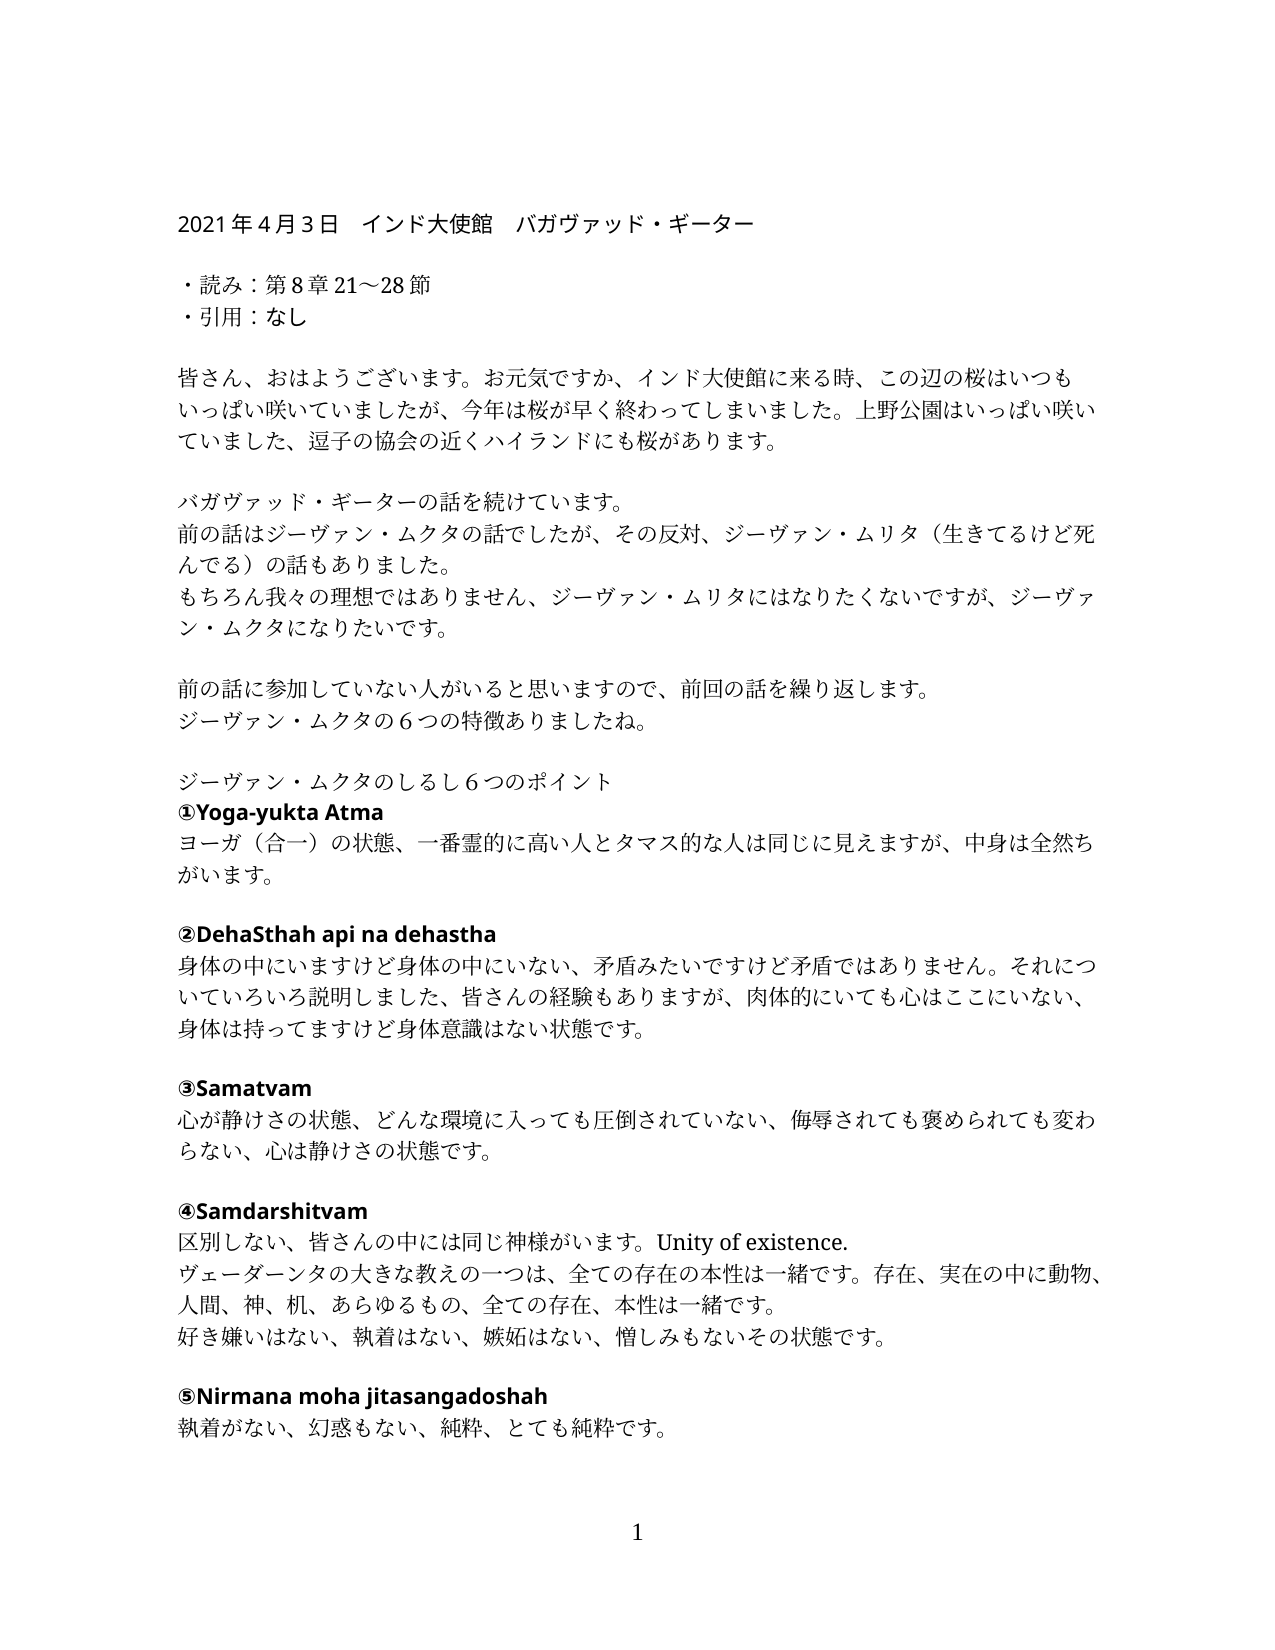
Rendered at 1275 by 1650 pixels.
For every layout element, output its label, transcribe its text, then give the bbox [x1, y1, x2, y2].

text 身体は持ってますけど身体意識はない状態です。 [177, 1012, 1098, 1043]
text ③Samatvam [177, 1073, 1098, 1103]
text ・引用：なし [177, 300, 1098, 332]
text 前の話に参加していない人がいると思いますので、前回の話を繰り返します。 [177, 673, 1098, 704]
text 皆さん、おはようございます。お元気ですか、インド大使館に来る時、この辺の桜はいつもいっぱい咲いていましたが、今年は桜が早く終わってしまいました。上野公園はいっぱい咲いていました、逗子の協会の近くハイランドにも桜があります。 [177, 361, 1098, 456]
text ヨーガ（合一）の状態、一番霊的に高い人とタマス的な人は同じに見えますが、中身は全然ちがいます。 [177, 827, 1098, 889]
text ヴェーダーンタの大きな教えの一つは、全ての存在の本性は一緒です。存在、実在の中に動物、人間、神、机、あらゆるもの、全ての存在、本性は一緒です。 [177, 1257, 1098, 1320]
text 前の話はジーヴァン・ムクタの話でしたが、その反対、ジーヴァン・ムリタ（生きてるけど死んでる）の話もありました。 [177, 517, 1098, 580]
text 区別しない、皆さんの中には同じ神様がいます。Unity of existence. [177, 1226, 1098, 1257]
text 2021年4月3日 インド大使館 バガヴァッド・ギーター [177, 207, 1098, 238]
text もちろん我々の理想ではありません、ジーヴァン・ムリタにはなりたくないですが、ジーヴァン・ムクタになりたいです。 [177, 580, 1098, 643]
text ②DehaSthah api na dehastha [177, 919, 1098, 949]
text ①Yoga-yukta Atma [177, 797, 1098, 827]
text 好き嫌いはない、執着はない、嫉妬はない、憎しみもないその状態です。 [177, 1320, 1098, 1351]
text ジーヴァン・ムクタのしるし６つのポイント [177, 765, 1098, 797]
text ⑤Nirmana moha jitasangadoshah [177, 1381, 1098, 1411]
text 身体の中にいますけど身体の中にいない、矛盾みたいですけど矛盾ではありません。それについていろいろ説明しました、皆さんの経験もありますが、肉体的にいても心はここにいない、 [177, 949, 1098, 1012]
text ・読み：第8章21～28節 [177, 268, 1098, 300]
text ④Samdarshitvam [177, 1196, 1098, 1226]
text 心が静けさの状態、どんな環境に入っても圧倒されていない、侮辱されても褒められても変わらない、心は静けさの状態です。 [177, 1103, 1098, 1166]
text ジーヴァン・ムクタの６つの特徴ありましたね。 [177, 704, 1098, 736]
text 執着がない、幻惑もない、純粋、とても純粋です。 [177, 1411, 1098, 1442]
text バガヴァッド・ギーターの話を続けています。 [177, 486, 1098, 517]
